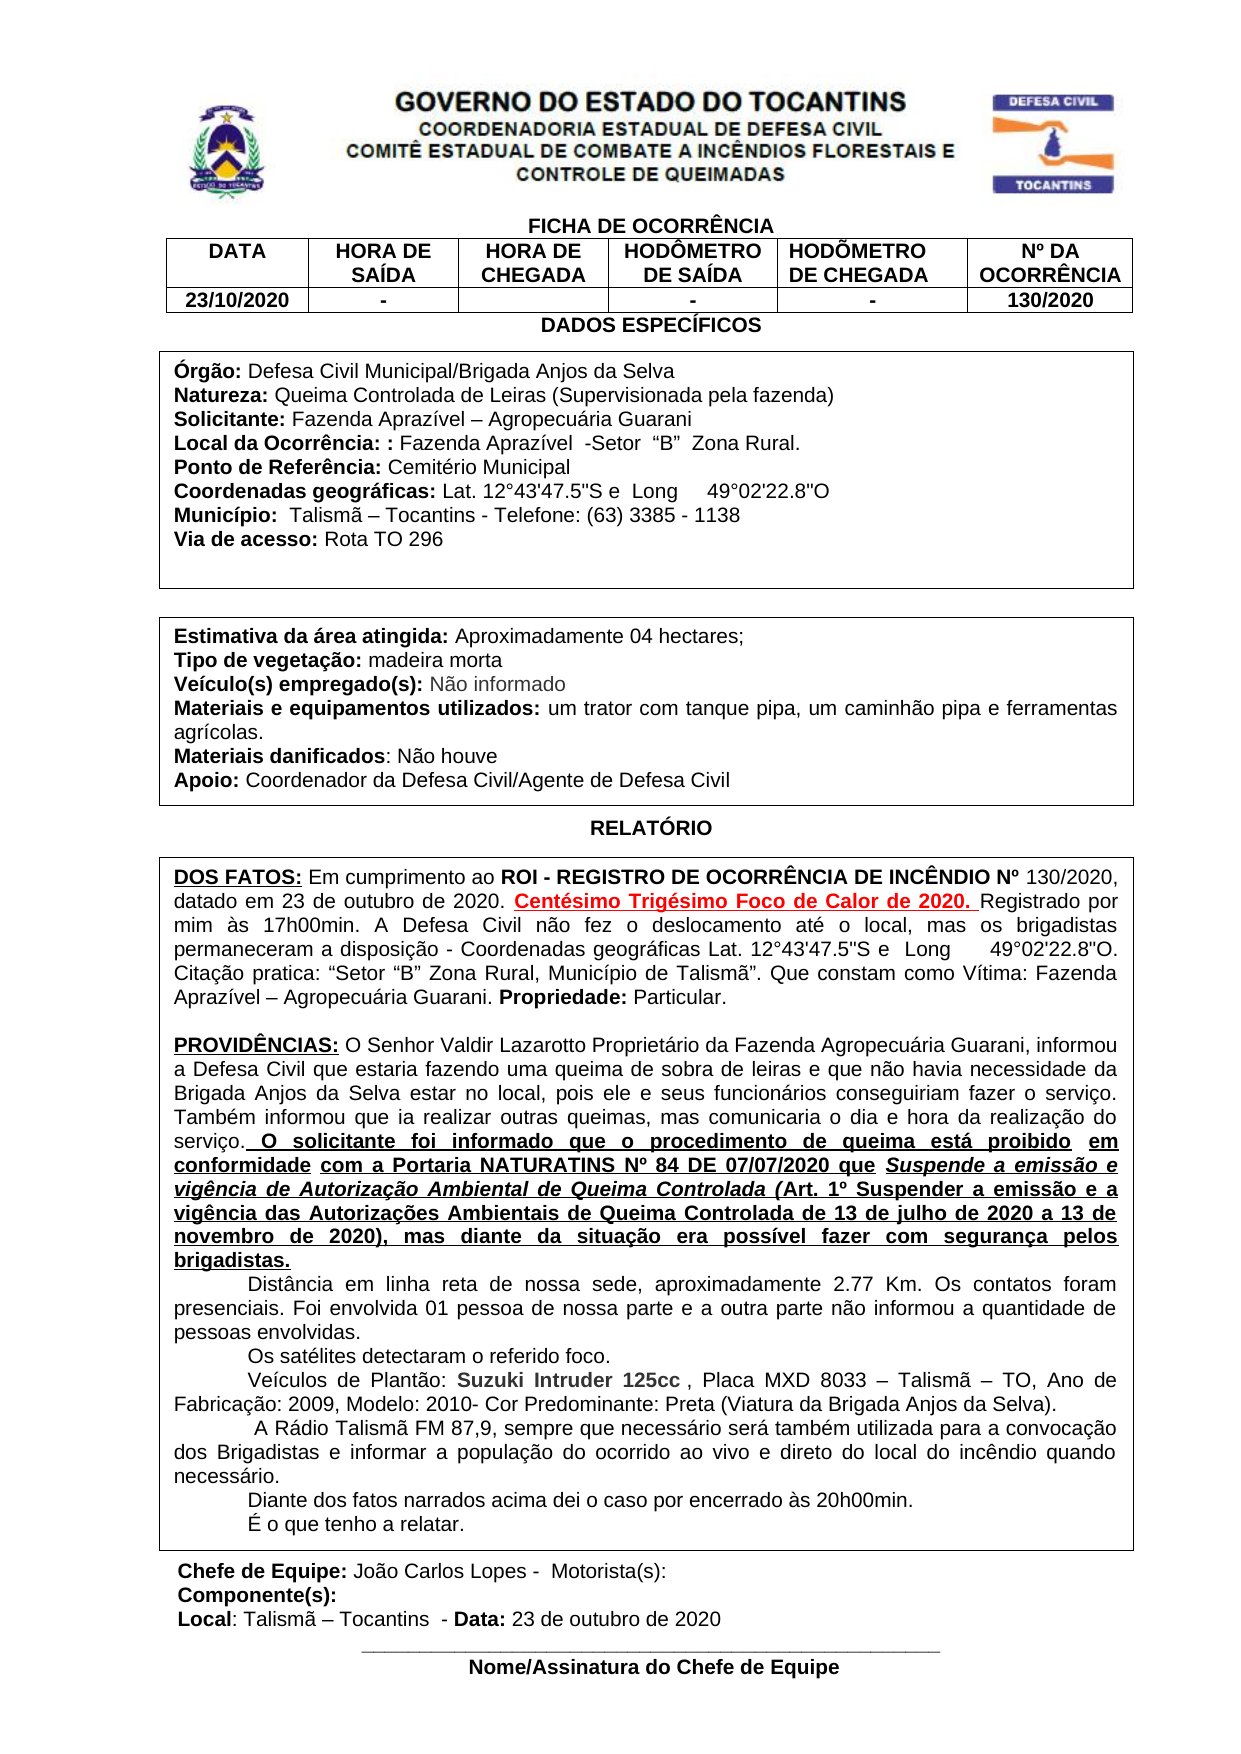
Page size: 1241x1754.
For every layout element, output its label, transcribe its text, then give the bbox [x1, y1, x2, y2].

text __________________________________________________ [177, 1631, 1125, 1654]
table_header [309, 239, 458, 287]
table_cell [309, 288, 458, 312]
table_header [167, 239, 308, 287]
text Local: Talismã – Tocantins - Data: 23 de outubro de 2020 [177, 1607, 1125, 1631]
text RELATÓRIO [177, 816, 1125, 840]
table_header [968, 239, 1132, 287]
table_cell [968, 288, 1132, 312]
text Chefe de Equipe: João Carlos Lopes - Motorista(s): [177, 1559, 1125, 1583]
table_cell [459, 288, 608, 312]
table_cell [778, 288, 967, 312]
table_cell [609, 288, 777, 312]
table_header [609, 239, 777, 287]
text Componente(s): [177, 1583, 1125, 1607]
text FICHA DE OCORRÊNCIA [177, 214, 1125, 238]
text DADOS ESPECÍFICOS [177, 313, 1125, 337]
text Nome/Assinatura do Chefe de Equipe [177, 1654, 1125, 1678]
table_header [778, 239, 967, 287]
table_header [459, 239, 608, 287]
picture [177, 73, 1125, 214]
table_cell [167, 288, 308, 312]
